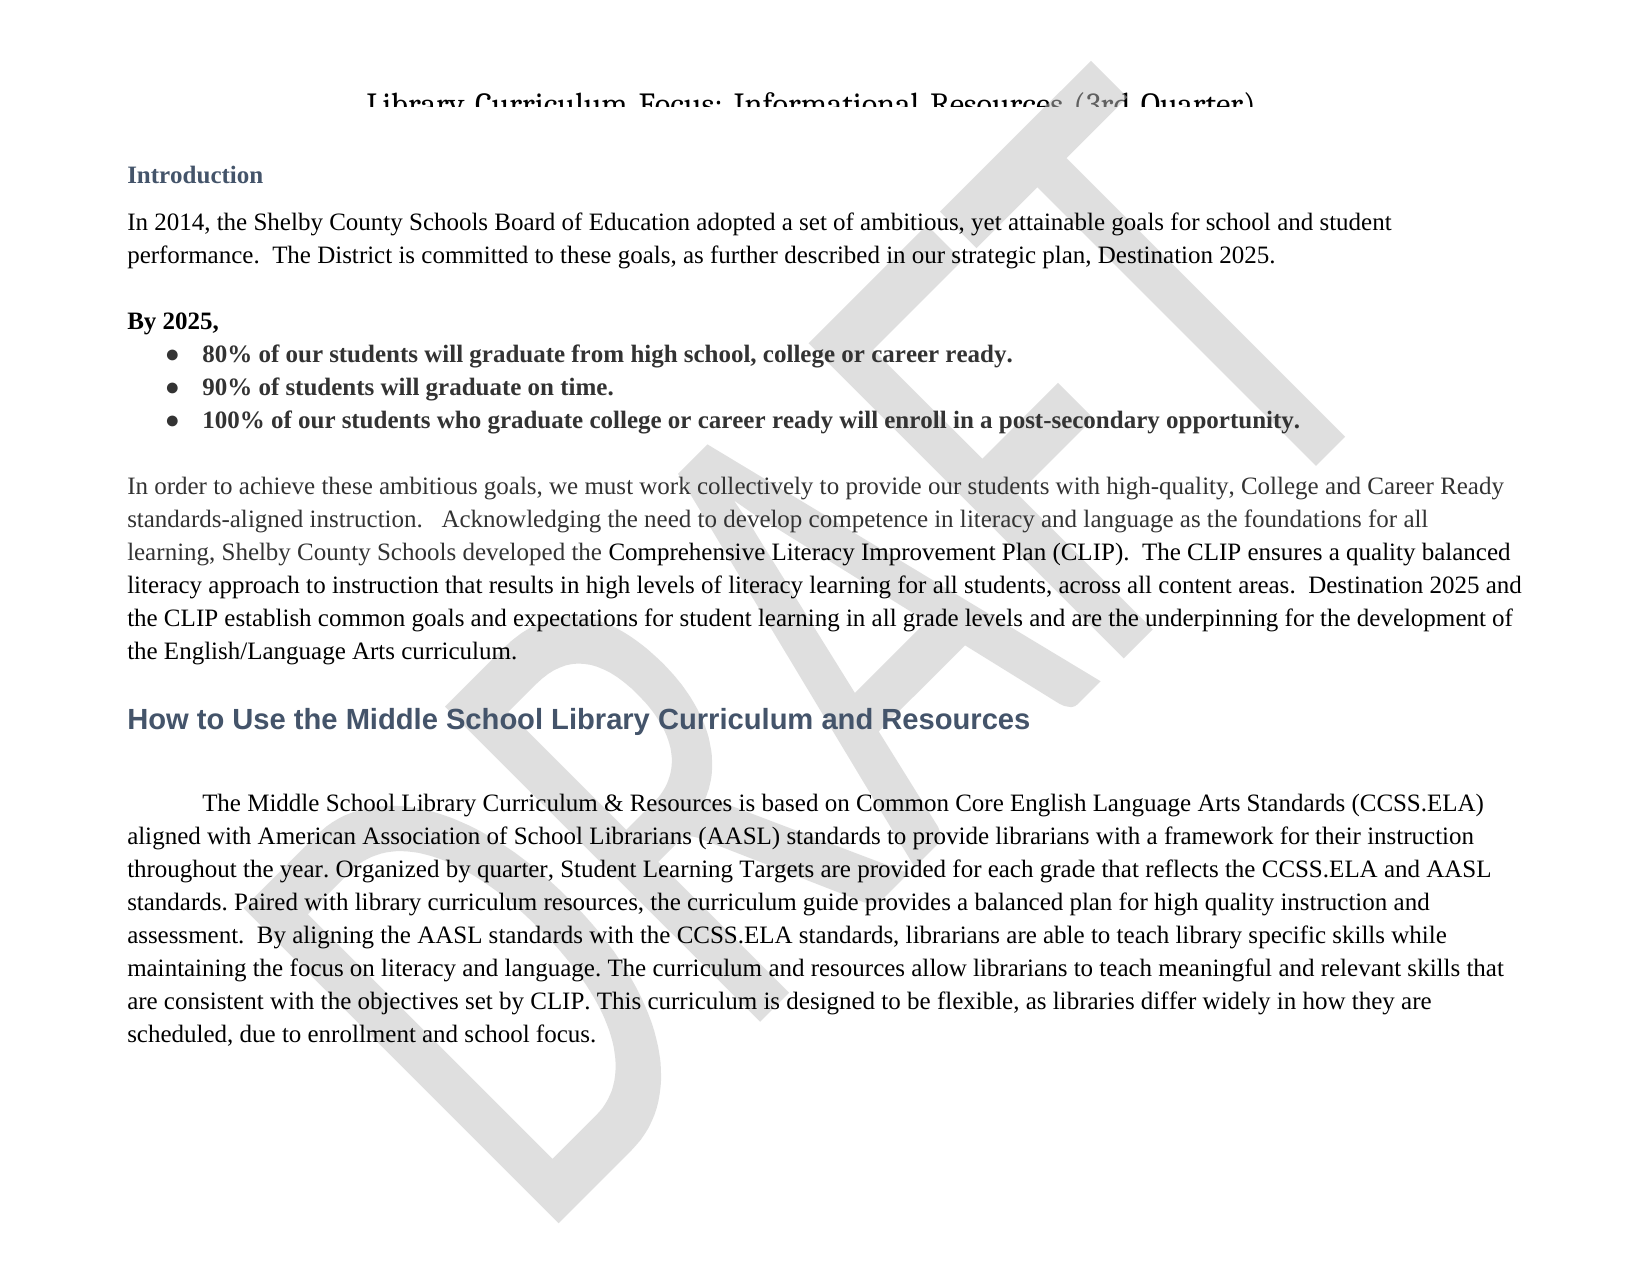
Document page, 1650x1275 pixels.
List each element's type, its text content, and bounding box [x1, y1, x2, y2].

list 90% of students will graduate on time. [164, 372, 1523, 401]
text How to Use the Middle School Library Curriculum and Resources [127, 702, 1523, 736]
text By 2025, [127, 306, 1523, 335]
list 100% of our students who graduate college or career ready will enroll in a post-secondary opportunity. [164, 405, 1523, 434]
text The Middle School Library Curriculum & Resources is based on Common Core English Language Arts Standards (CCSS.ELA) aligned with American Association of School Librarians (AASL) standards to provide librarians with a framework for their instruction throughout the year. Organized by quarter, Student Learning Targets are provided for each grade that reflects the CCSS.ELA and AASL standards. Paired with library curriculum resources, the curriculum guide provides a balanced plan for high quality instruction and assessment. By aligning the AASL standards with the CCSS.ELA standards, librarians are able to teach library specific skills while maintaining the focus on literacy and language. The curriculum and resources allow librarians to teach meaningful and relevant skills that are consistent with the objectives set by CLIP. This curriculum is designed to be flexible, as libraries differ widely in how they are scheduled, due to enrollment and school focus. [127, 788, 1523, 1048]
text In 2014, the Shelby County Schools Board of Education adopted a set of ambitious, yet attainable goals for school and student performance. The District is committed to these goals, as further described in our strategic plan, Destination 2025. [127, 207, 1523, 269]
list 80% of our students will graduate from high school, college or career ready. [164, 339, 1523, 368]
text Introduction [127, 160, 1523, 189]
text In order to achieve these ambitious goals, we must work collectively to provide our students with high-quality, College and Career Ready standards-aligned instruction. Acknowledging the need to develop competence in literacy and language as the foundations for all learning, Shelby County Schools developed the Comprehensive Literacy Improvement Plan (CLIP). The CLIP ensures a quality balanced literacy approach to instruction that results in high levels of literacy learning for all students, across all content areas. Destination 2025 and the CLIP establish common goals and expectations for student learning in all grade levels and are the underpinning for the development of the English/Language Arts curriculum. [127, 471, 1523, 665]
